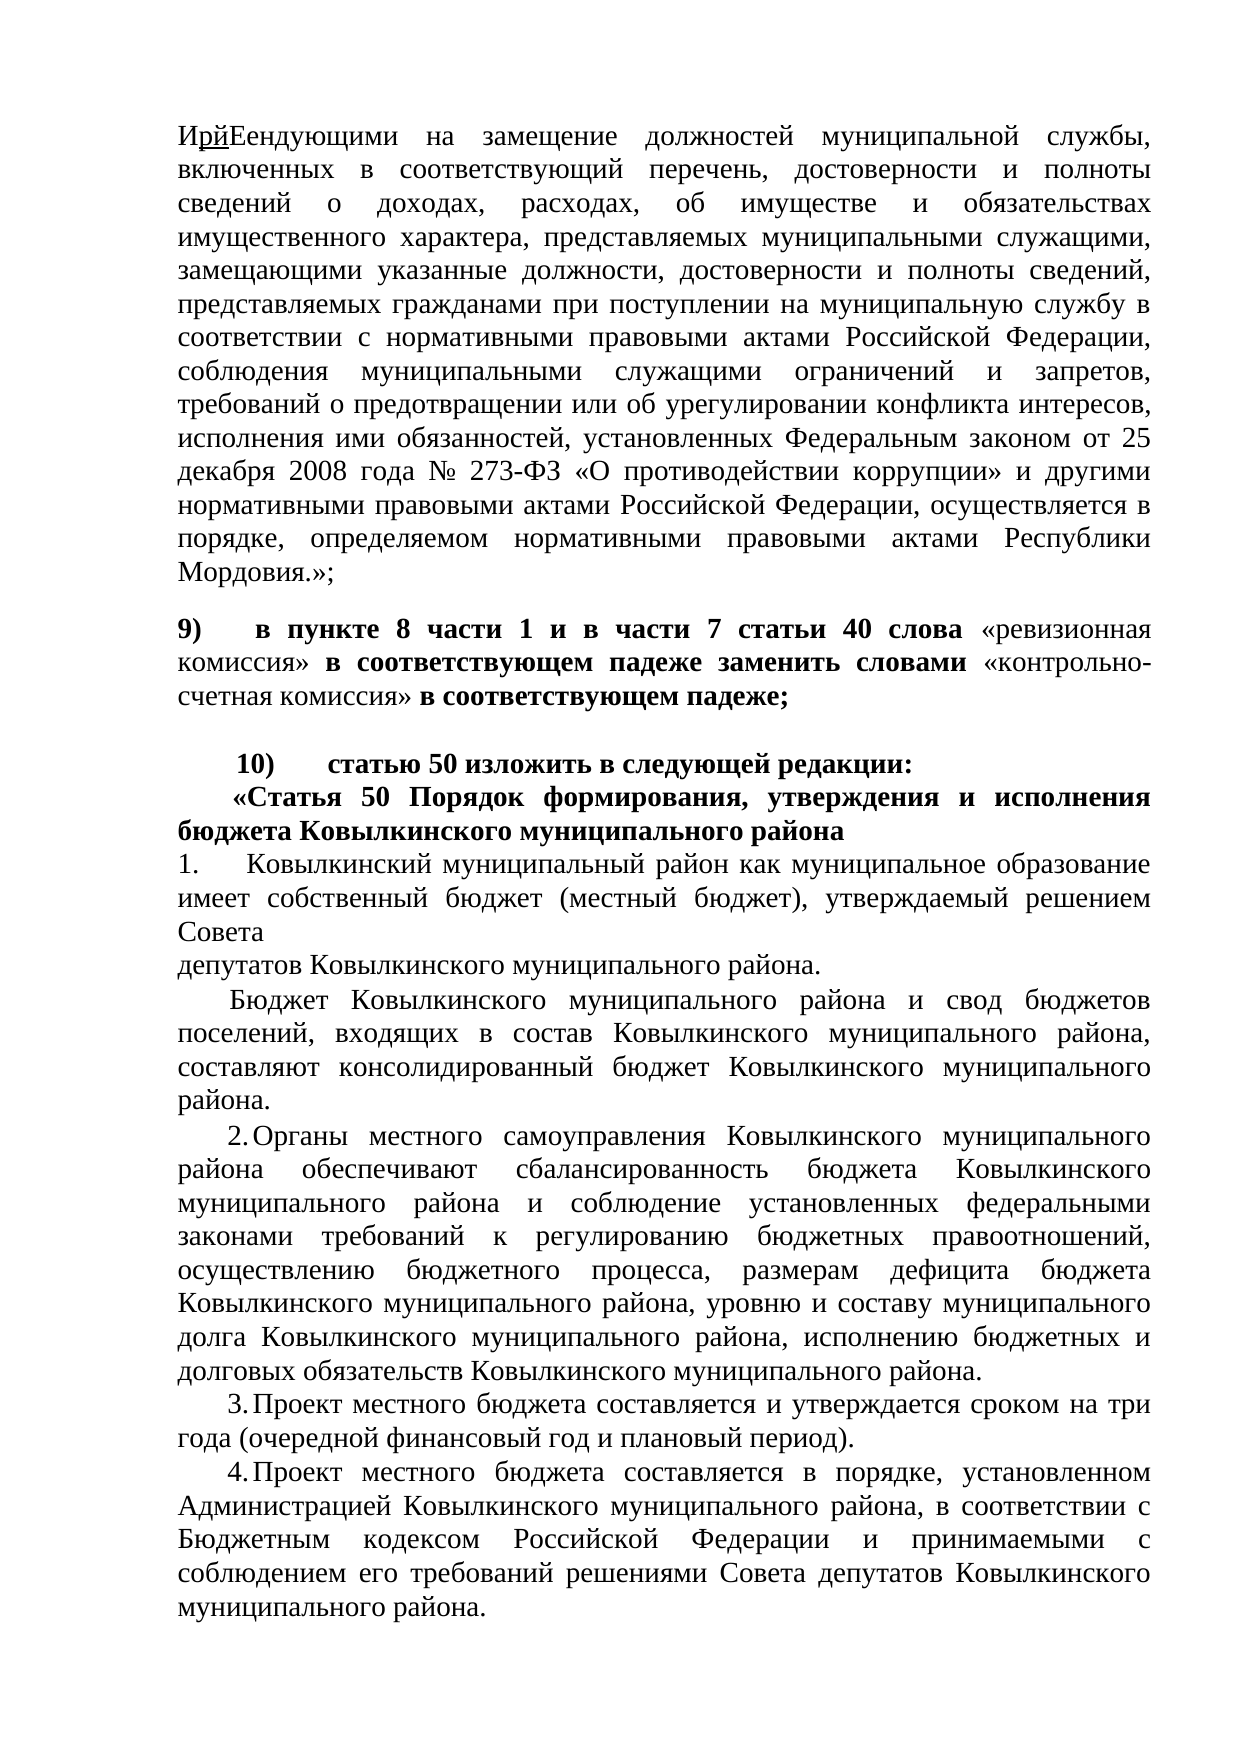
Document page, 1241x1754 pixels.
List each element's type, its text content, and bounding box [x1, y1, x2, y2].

text 9) в пункте 8 части 1 и в части 7 статьи 40 слова «ревизионная комиссия» в соответствующем падеже заменить словами «контрольно- счетная комиссия» в соответствующем падеже; [177, 611, 1152, 711]
text 10) статью 50 изложить в следующей редакции: [236, 746, 1152, 779]
list Проект местного бюджета составляется и утверждается сроком на три года (очередной финансовый год и плановый период). [177, 1386, 1152, 1453]
text Бюджет Ковылкинского муниципального района и свод бюджетов поселений, входящих в состав Ковылкинского муниципального района, составляют консолидированный бюджет Ковылкинского муниципального района. [177, 982, 1152, 1116]
list Органы местного самоуправления Ковылкинского муниципального района обеспечивают сбалансированность бюджета Ковылкинского муниципального района и соблюдение установленных федеральными законами требований к регулированию бюджетных правоотношений, осуществлению бюджетного процесса, размерам дефицита бюджета Ковылкинского муниципального района, уровню и составу муниципального долга Ковылкинского муниципального района, исполнению бюджетных и долговых обязательств Ковылкинского муниципального района. [177, 1118, 1152, 1386]
text «Статья 50 Порядок формирования, утверждения и исполнения бюджета Ковылкинского муниципального района [177, 779, 1152, 847]
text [177, 118, 1152, 588]
text 1. Ковылкинский муниципальный район как муниципальное образование имеет собственный бюджет (местный бюджет), утверждаемый решением Совета депутатов Ковылкинского муниципального района. [177, 847, 1152, 981]
list Проект местного бюджета составляется в порядке, установленном Администрацией Ковылкинского муниципального района, в соответствии с Бюджетным кодексом Российской Федерации и принимаемыми с соблюдением его требований решениями Совета депутатов Ковылкинского муниципального района. [177, 1454, 1152, 1622]
